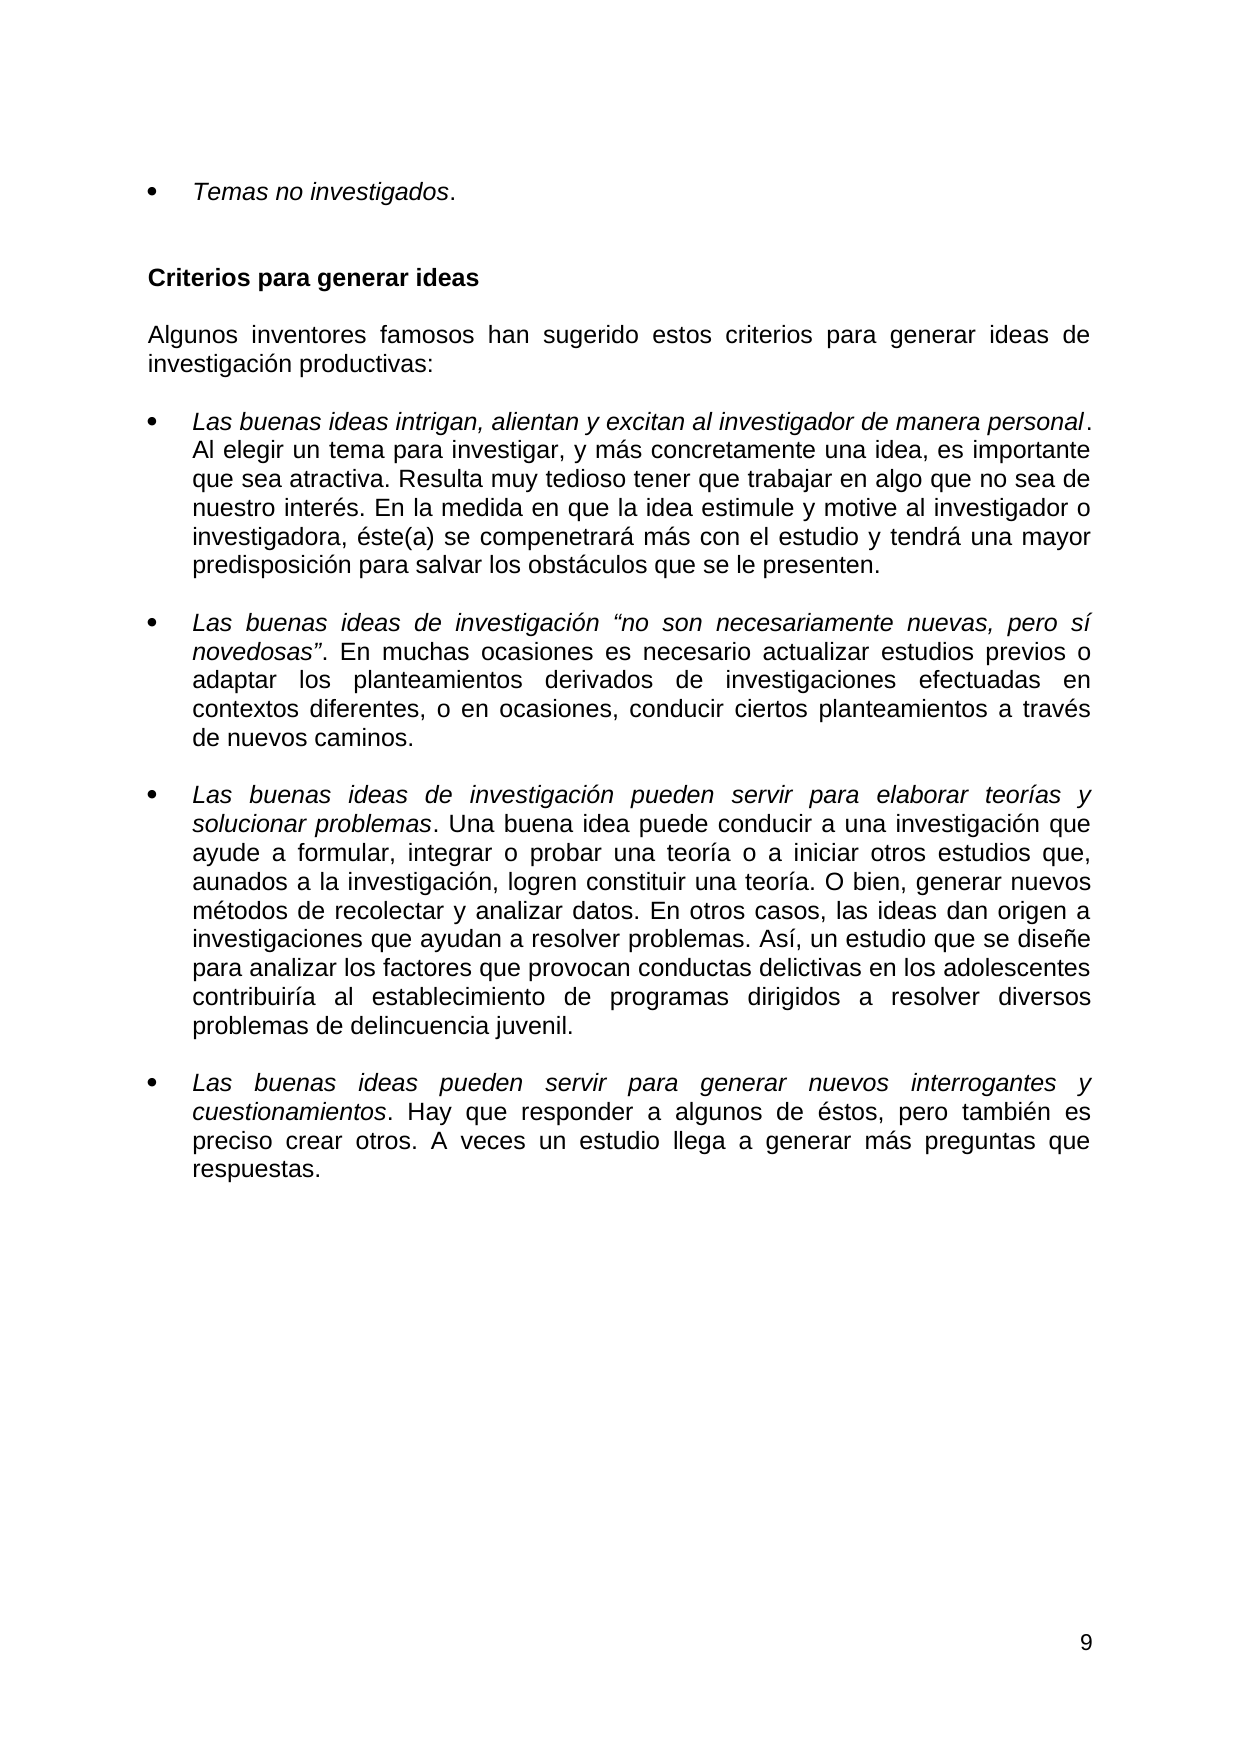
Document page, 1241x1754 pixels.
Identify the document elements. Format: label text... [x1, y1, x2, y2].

list Las buenas ideas de investigación “no son necesariamente nuevas, pero sí novedosas”. En muchas ocasiones es necesario actualizar estudios previos o adaptar los planteamientos derivados de investigaciones efectuadas en contextos diferentes, o en ocasiones, conducir ciertos planteamientos a través de nuevos caminos. [148, 608, 1092, 752]
list Temas no investigados. [148, 176, 1092, 205]
text Algunos inventores famosos han sugerido estos criterios para generar ideas de investigación productivas: [148, 320, 1092, 378]
text Criterios para generar ideas [148, 263, 1092, 292]
list Las buenas ideas pueden servir para generar nuevos interrogantes y cuestionamientos. Hay que responder a algunos de éstos, pero también es preciso crear otros. A veces un estudio llega a generar más preguntas que respuestas. [148, 1068, 1092, 1183]
list Las buenas ideas de investigación pueden servir para elaborar teorías y solucionar problemas. Una buena idea puede conducir a una investigación que ayude a formular, integrar o probar una teoría o a iniciar otros estudios que, aunados a la investigación, logren constituir una teoría. O bien, generar nuevos métodos de recolectar y analizar datos. En otros casos, las ideas dan origen a investigaciones que ayudan a resolver problemas. Así, un estudio que se diseñe para analizar los factores que provocan conductas delictivas en los adolescentes contribuiría al establecimiento de programas dirigidos a resolver diversos problemas de delincuencia juvenil. [148, 781, 1092, 1039]
list Las buenas ideas intrigan, alientan y excitan al investigador de manera personal. Al elegir un tema para investigar, y más concretamente una idea, es importante que sea atractiva. Resulta muy tedioso tener que trabajar en algo que no sea de nuestro interés. En la medida en que la idea estimule y motive al investigador o investigadora, éste(a) se compenetrará más con el estudio y tendrá una mayor predisposición para salvar los obstáculos que se le presenten. [148, 407, 1092, 579]
